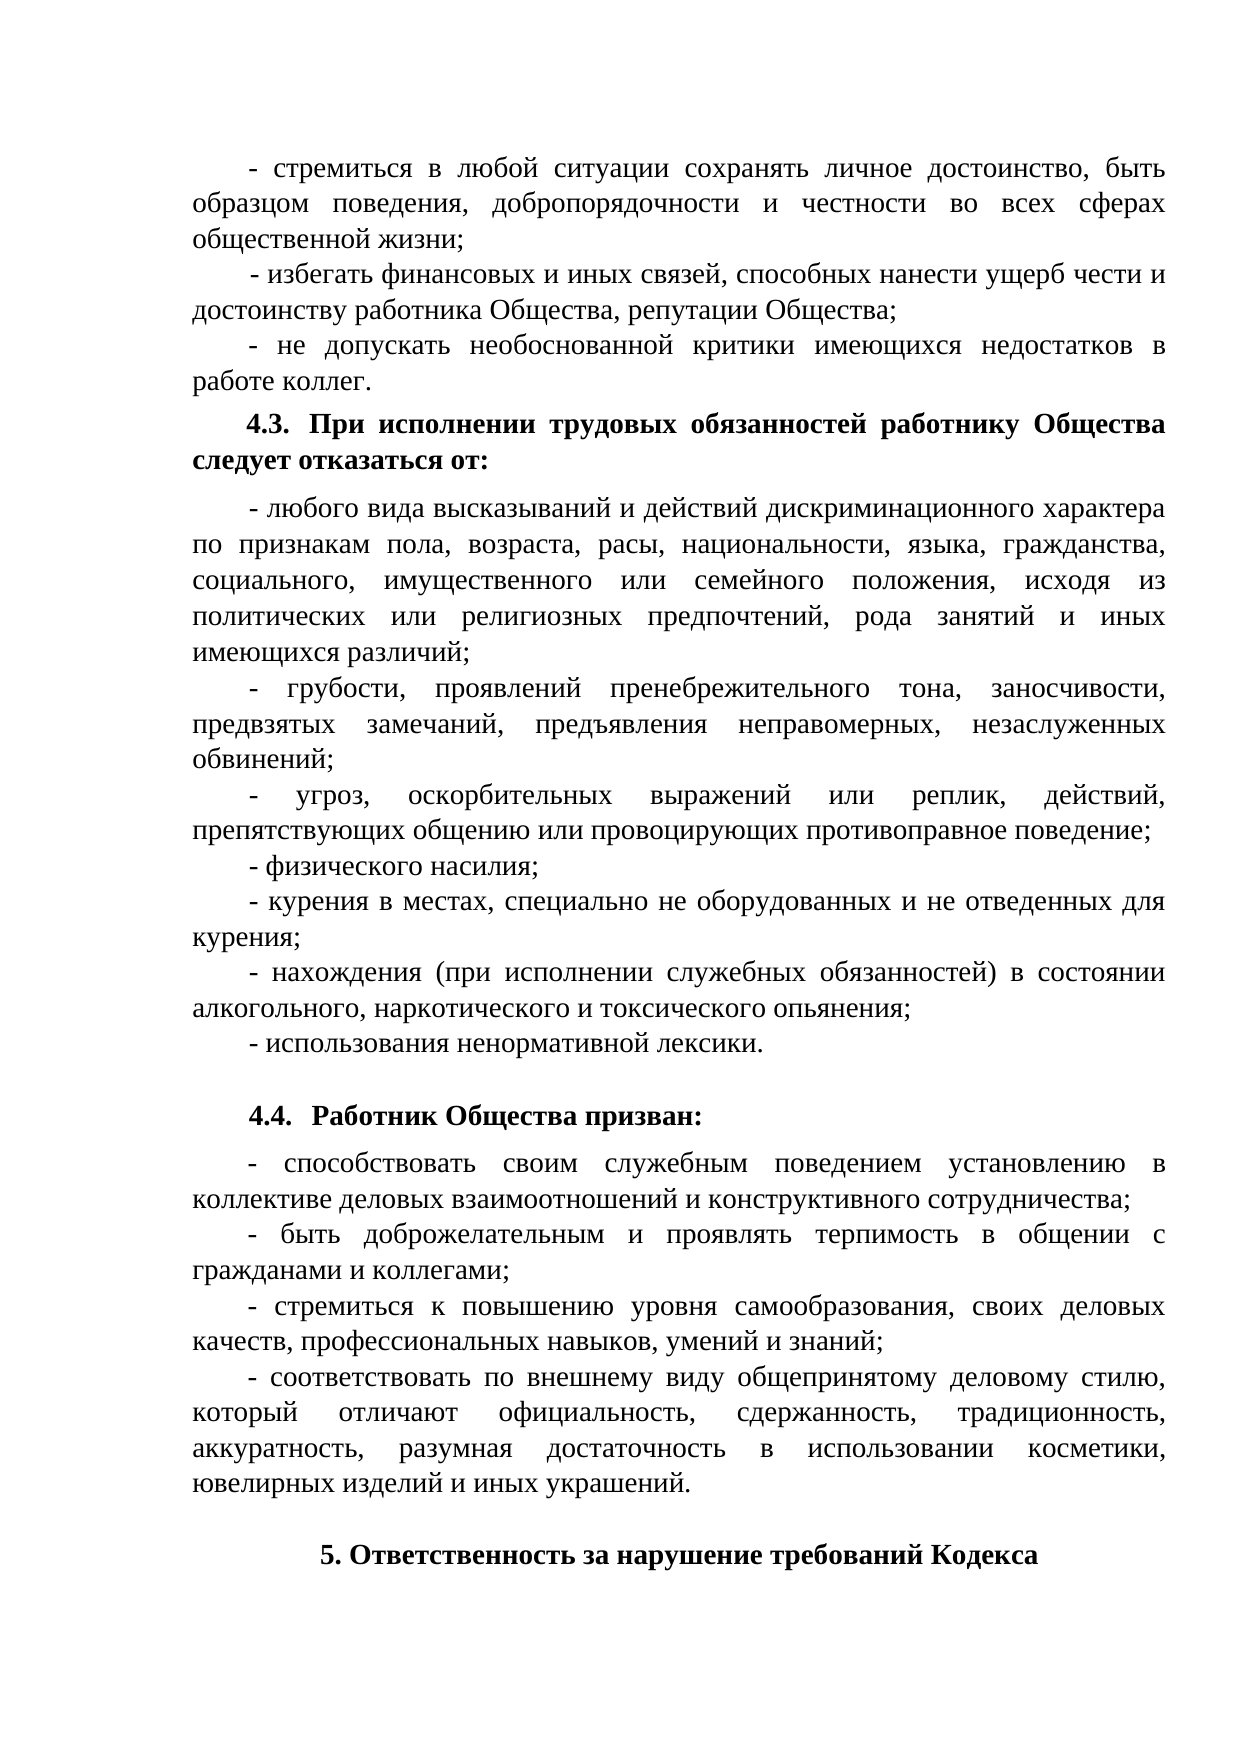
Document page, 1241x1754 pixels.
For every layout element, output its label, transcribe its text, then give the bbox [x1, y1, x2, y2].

text - способствовать своим служебным поведением установлению в коллективе деловых взаимоотношений и конструктивного сотрудничества; [192, 1144, 1167, 1216]
text - курения в местах, специально не оборудованных и не отведенных для курения; [192, 882, 1167, 953]
text - стремиться к повышению уровня самообразования, своих деловых качеств, профессиональных навыков, умений и знаний; [192, 1287, 1167, 1358]
text - быть доброжелательным и проявлять терпимость в общении с гражданами и коллегами; [192, 1216, 1167, 1287]
text - любого вида высказываний и действий дискриминационного характера по признакам пола, возраста, расы, национальности, языка, гражданства, социального, имущественного или семейного положения, исходя из политических или религиозных предпочтений, рода занятий и иных имеющихся различий; [192, 489, 1167, 669]
text - стремиться в любой ситуации сохранять личное достоинство, быть образцом поведения, добропорядочности и честности во всех сферах общественной жизни; [192, 149, 1167, 255]
text 5. Ответственность за нарушение требований Кодекса [192, 1537, 1167, 1571]
text - соответствовать по внешнему виду общепринятому деловому стилю, который отличают официальность, сдержанность, традиционность, аккуратность, разумная достаточность в использовании косметики, ювелирных изделий и иных украшений. [192, 1358, 1167, 1500]
text 4.4. Работник Общества призван: [248, 1098, 1167, 1131]
text - грубости, проявлений пренебрежительного тона, заносчивости, предвзятых замечаний, предъявления неправомерных, незаслуженных обвинений; [192, 669, 1167, 776]
text - использования ненормативной лексики. [192, 1024, 1167, 1060]
text - нахождения (при исполнении служебных обязанностей) в состоянии алкогольного, наркотического и токсического опьянения; [192, 953, 1167, 1024]
text - угроз, оскорбительных выражений или реплик, действий, препятствующих общению или провоцирующих противоправное поведение; [192, 776, 1167, 847]
text - избегать финансовых и иных связей, способных нанести ущерб чести и достоинству работника Общества, репутации Общества; [192, 255, 1167, 326]
text - физического насилия; [192, 847, 1167, 882]
text 4.3. При исполнении трудовых обязанностей работнику Общества следует отказаться от: [192, 405, 1167, 477]
text - не допускать необоснованной критики имеющихся недостатков в работе коллег. [192, 326, 1167, 397]
